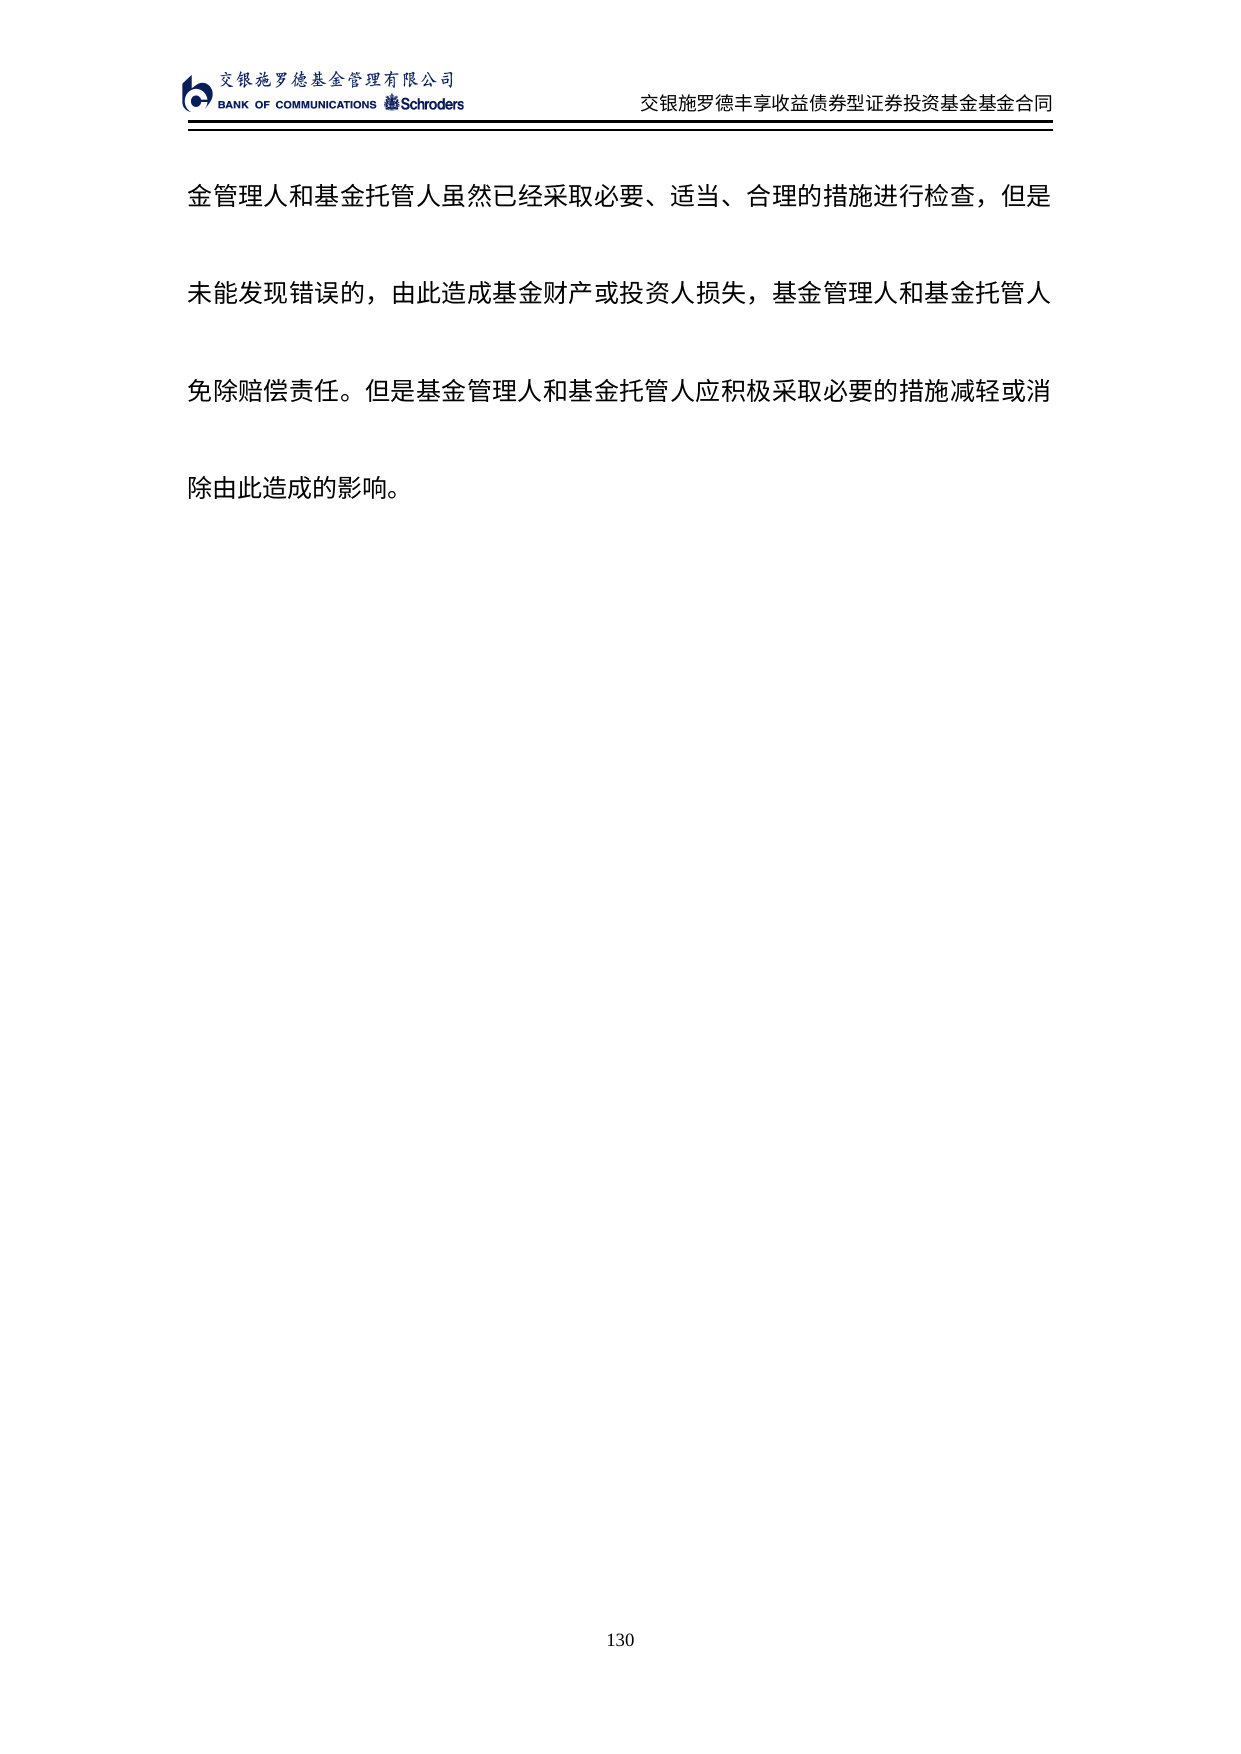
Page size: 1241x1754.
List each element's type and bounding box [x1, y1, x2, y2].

text [187, 162, 1053, 519]
picture [182, 71, 464, 112]
